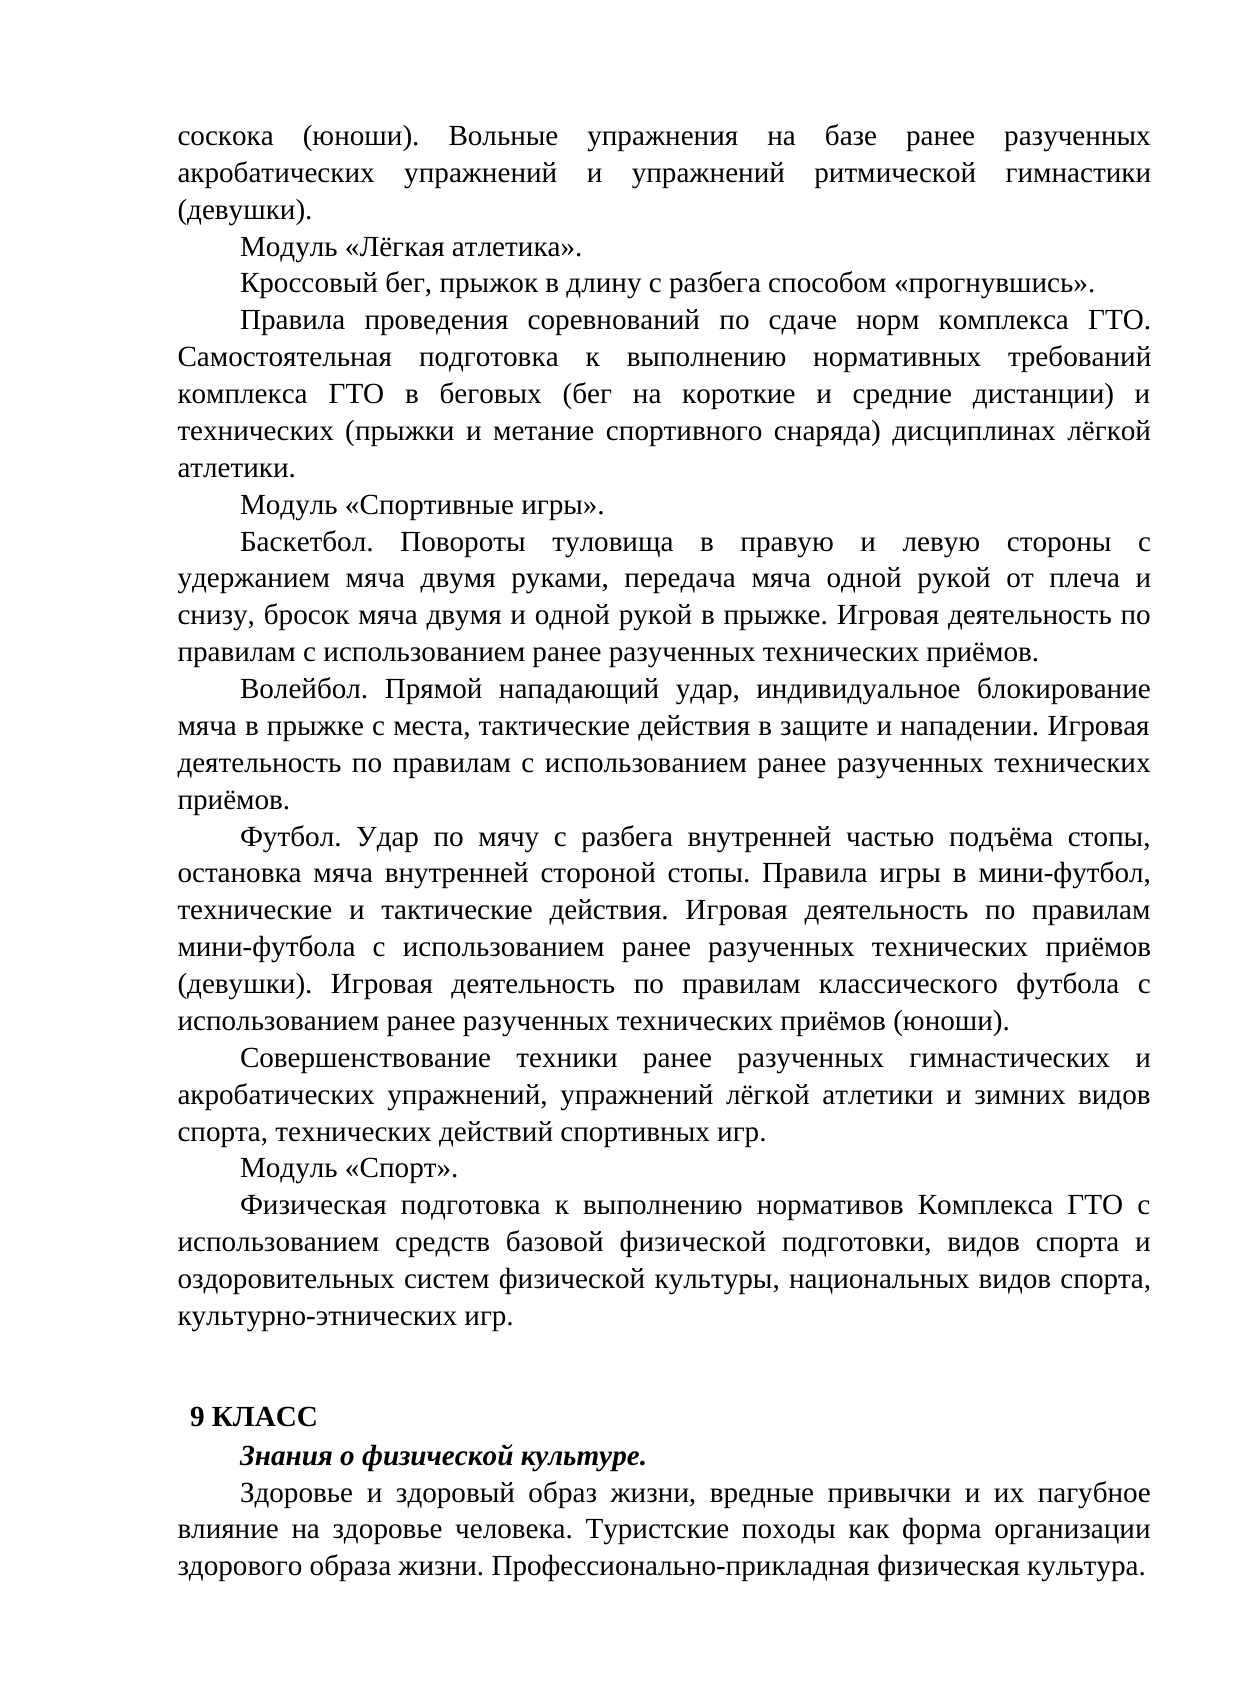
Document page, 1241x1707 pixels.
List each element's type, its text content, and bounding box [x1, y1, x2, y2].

text Кроссовый бег, прыжок в длину с разбега способом «прогнувшись». [177, 266, 1152, 299]
text Здоровье и здоровый образ жизни, вредные привычки и их пагубное влияние на здоровье человека. Туристские походы как форма организации здорового образа жизни. Профессионально-прикладная физическая культура. [177, 1475, 1152, 1582]
text Модуль «Спорт». [177, 1151, 1152, 1184]
text Волейбол. Прямой нападающий удар, индивидуальное блокирование мяча в прыжке с места, тактические действия в защите и нападении. Игровая деятельность по правилам с использованием ранее разученных технических приёмов. [177, 671, 1152, 815]
text Модуль «Лёгкая атлетика». [177, 229, 1152, 262]
text Футбол. Удар по мячу с разбега внутренней частью подъёма стопы, остановка мяча внутренней стороной стопы. Правила игры в мини-футбол, технические и тактические действия. Игровая деятельность по правилам мини-футбола с использованием ранее разученных технических приёмов (девушки). Игровая деятельность по правилам классического футбола с использованием ранее разученных технических приёмов (юноши). [177, 819, 1152, 1037]
text Физическая подготовка к выполнению нормативов Комплекса ГТО с использованием средств базовой физической подготовки, видов спорта и оздоровительных систем физической культуры, национальных видов спорта, культурно-этнических игр. [177, 1187, 1152, 1332]
text 9 КЛАСС [190, 1399, 1152, 1433]
text Знания о физической культуре. [177, 1438, 1152, 1471]
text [177, 118, 1152, 225]
text Правила проведения соревнований по сдаче норм комплекса ГТО. Самостоятельная подготовка к выполнению нормативных требований комплекса ГТО в беговых (бег на короткие и средние дистанции) и технических (прыжки и метание спортивного снаряда) дисциплинах лёгкой атлетики. [177, 302, 1152, 483]
text Совершенствование техники ранее разученных гимнастических и акробатических упражнений, упражнений лёгкой атлетики и зимних видов спорта, технических действий спортивных игр. [177, 1040, 1152, 1147]
text Модуль «Спортивные игры». [177, 487, 1152, 520]
text Баскетбол. Повороты туловища в правую и левую стороны с удержанием мяча двумя руками, передача мяча одной рукой от плеча и снизу, бросок мяча двумя и одной рукой в прыжке. Игровая деятельность по правилам с использованием ранее разученных технических приёмов. [177, 524, 1152, 668]
